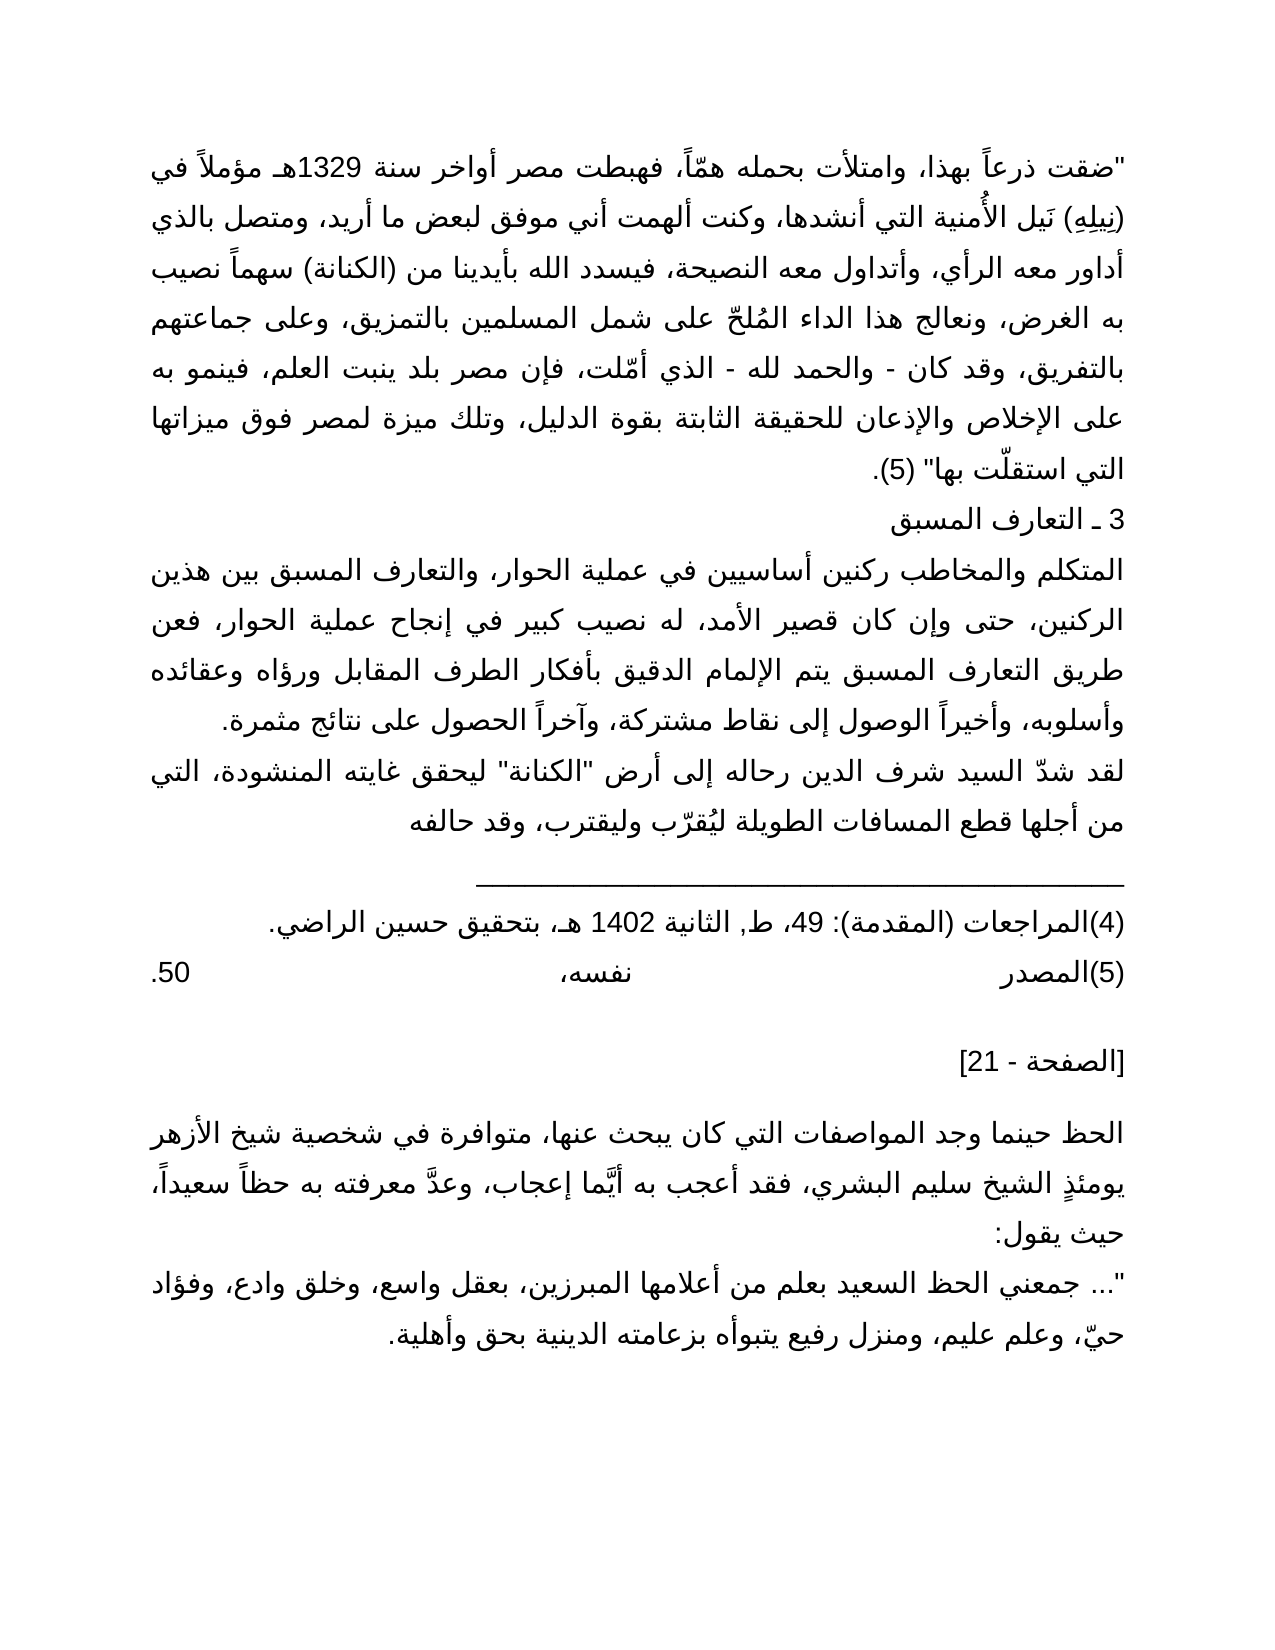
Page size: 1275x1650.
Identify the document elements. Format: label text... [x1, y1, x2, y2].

text "... جمعني الحظ السعيد بعلم من أعلامها المبرزين، بعقل واسع، وخلق وادع، وفؤاد حيّ، وعلم عليم، ومنزل رفيع يتبوأه بزعامته الدينية بحق وأهلية. [150, 1267, 1125, 1350]
text 3 ـ التعارف المسبق [150, 502, 1125, 536]
text (4)المراجعات (المقدمة): 49، ط, الثانية 1402 هـ، بتحقيق حسين الراضي. [150, 905, 1125, 938]
text [الصفحة - 21] [150, 1044, 1125, 1078]
text "ضقت ذرعاً بهذا، وامتلأت بحمله همّاً، فهبطت مصر أواخر سنة 1329هـ مؤملاً في (نِيلِهِ) نَيل الأُمنية التي أنشدها، وكنت ألهمت أني موفق لبعض ما أريد، ومتصل بالذي أداور معه الرأي، وأتداول معه النصيحة، فيسدد الله بأيدينا من (الكنانة) سهماً نصيب به الغرض، ونعالج هذا الداء المُلحّ على شمل المسلمين بالتمزيق، وعلى جماعتهم بالتفريق، وقد كان - والحمد لله - الذي أمّلت، فإن مصر بلد ينبت العلم، فينمو به على الإخلاص والإذعان للحقيقة الثابتة بقوة الدليل، وتلك ميزة لمصر فوق ميزاتها التي استقلّت بها" (5). [150, 150, 1125, 485]
text لقد شدّ السيد شرف الدين رحاله إلى أرض "الكنانة" ليحقق غايته المنشودة، التي من أجلها قطع المسافات الطويلة ليُقرّب وليقترب، وقد حالفه [150, 754, 1125, 838]
text ________________________________________ [150, 854, 1125, 888]
text المتكلم والمخاطب ركنين أساسيين في عملية الحوار، والتعارف المسبق بين هذين الركنين، حتى وإن كان قصير الأمد، له نصيب كبير في إنجاح عملية الحوار، فعن طريق التعارف المسبق يتم الإلمام الدقيق بأفكار الطرف المقابل ورؤاه وعقائده وأسلوبه، وأخيراً الوصول إلى نقاط مشتركة، وآخراً الحصول على نتائج مثمرة. [150, 552, 1125, 737]
text الحظ حينما وجد المواصفات التي كان يبحث عنها، متوافرة في شخصية شيخ الأزهر يومئذٍ الشيخ سليم البشري، فقد أعجب به أيَّما إعجاب، وعدَّ معرفته به حظاً سعيداً، حيث يقول: [150, 1116, 1125, 1250]
text (5)المصدر نفسه، 50. [150, 955, 1125, 1031]
